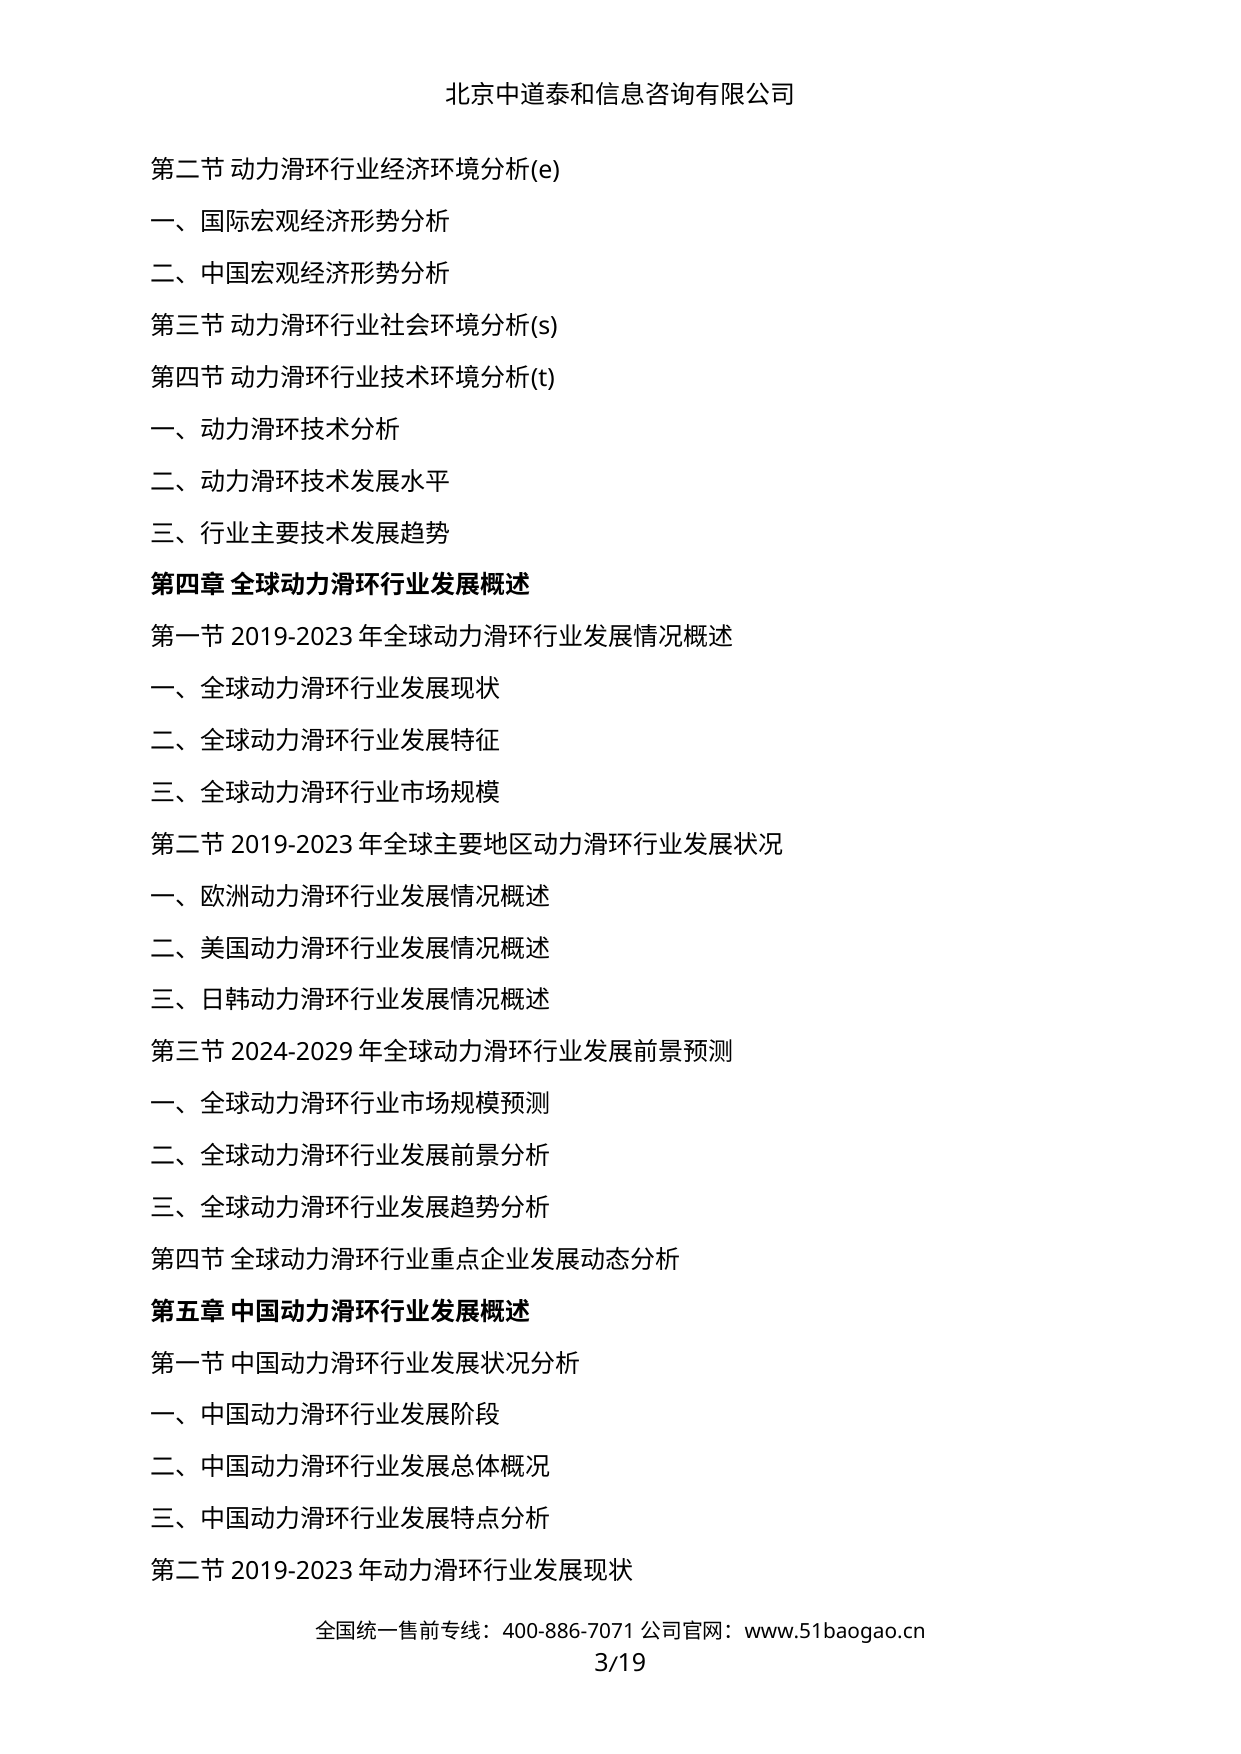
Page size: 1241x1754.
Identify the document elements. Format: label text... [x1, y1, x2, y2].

text 第二节 动力滑环行业经济环境分析(e) [150, 150, 1090, 186]
text 一、全球动力滑环行业市场规模预测 [150, 1084, 1090, 1120]
text 一、国际宏观经济形势分析 [150, 202, 1090, 238]
text 一、欧洲动力滑环行业发展情况概述 [150, 876, 1090, 912]
text 三、行业主要技术发展趋势 [150, 513, 1090, 549]
text 二、全球动力滑环行业发展特征 [150, 721, 1090, 757]
text 三、日韩动力滑环行业发展情况概述 [150, 980, 1090, 1016]
text 第四节 动力滑环行业技术环境分析(t) [150, 357, 1090, 394]
text 第二节 2019-2023年动力滑环行业发展现状 [150, 1551, 1090, 1587]
text 二、动力滑环技术发展水平 [150, 461, 1090, 497]
text 第四节 全球动力滑环行业重点企业发展动态分析 [150, 1239, 1090, 1276]
text 第一节 2019-2023年全球动力滑环行业发展情况概述 [150, 617, 1090, 653]
text 第三节 动力滑环行业社会环境分析(s) [150, 306, 1090, 342]
text 一、动力滑环技术分析 [150, 409, 1090, 446]
text 第一节 中国动力滑环行业发展状况分析 [150, 1343, 1090, 1379]
text 三、全球动力滑环行业发展趋势分析 [150, 1187, 1090, 1224]
text 二、美国动力滑环行业发展情况概述 [150, 928, 1090, 964]
text 第三节 2024-2029年全球动力滑环行业发展前景预测 [150, 1032, 1090, 1068]
text 第四章 全球动力滑环行业发展概述 [150, 565, 1090, 601]
text 一、中国动力滑环行业发展阶段 [150, 1395, 1090, 1431]
text 三、全球动力滑环行业市场规模 [150, 772, 1090, 809]
text 第五章 中国动力滑环行业发展概述 [150, 1291, 1090, 1327]
text 二、中国动力滑环行业发展总体概况 [150, 1447, 1090, 1483]
text 二、中国宏观经济形势分析 [150, 254, 1090, 290]
text 三、中国动力滑环行业发展特点分析 [150, 1499, 1090, 1535]
text 一、全球动力滑环行业发展现状 [150, 669, 1090, 705]
text 二、全球动力滑环行业发展前景分析 [150, 1136, 1090, 1172]
text 第二节 2019-2023年全球主要地区动力滑环行业发展状况 [150, 824, 1090, 861]
